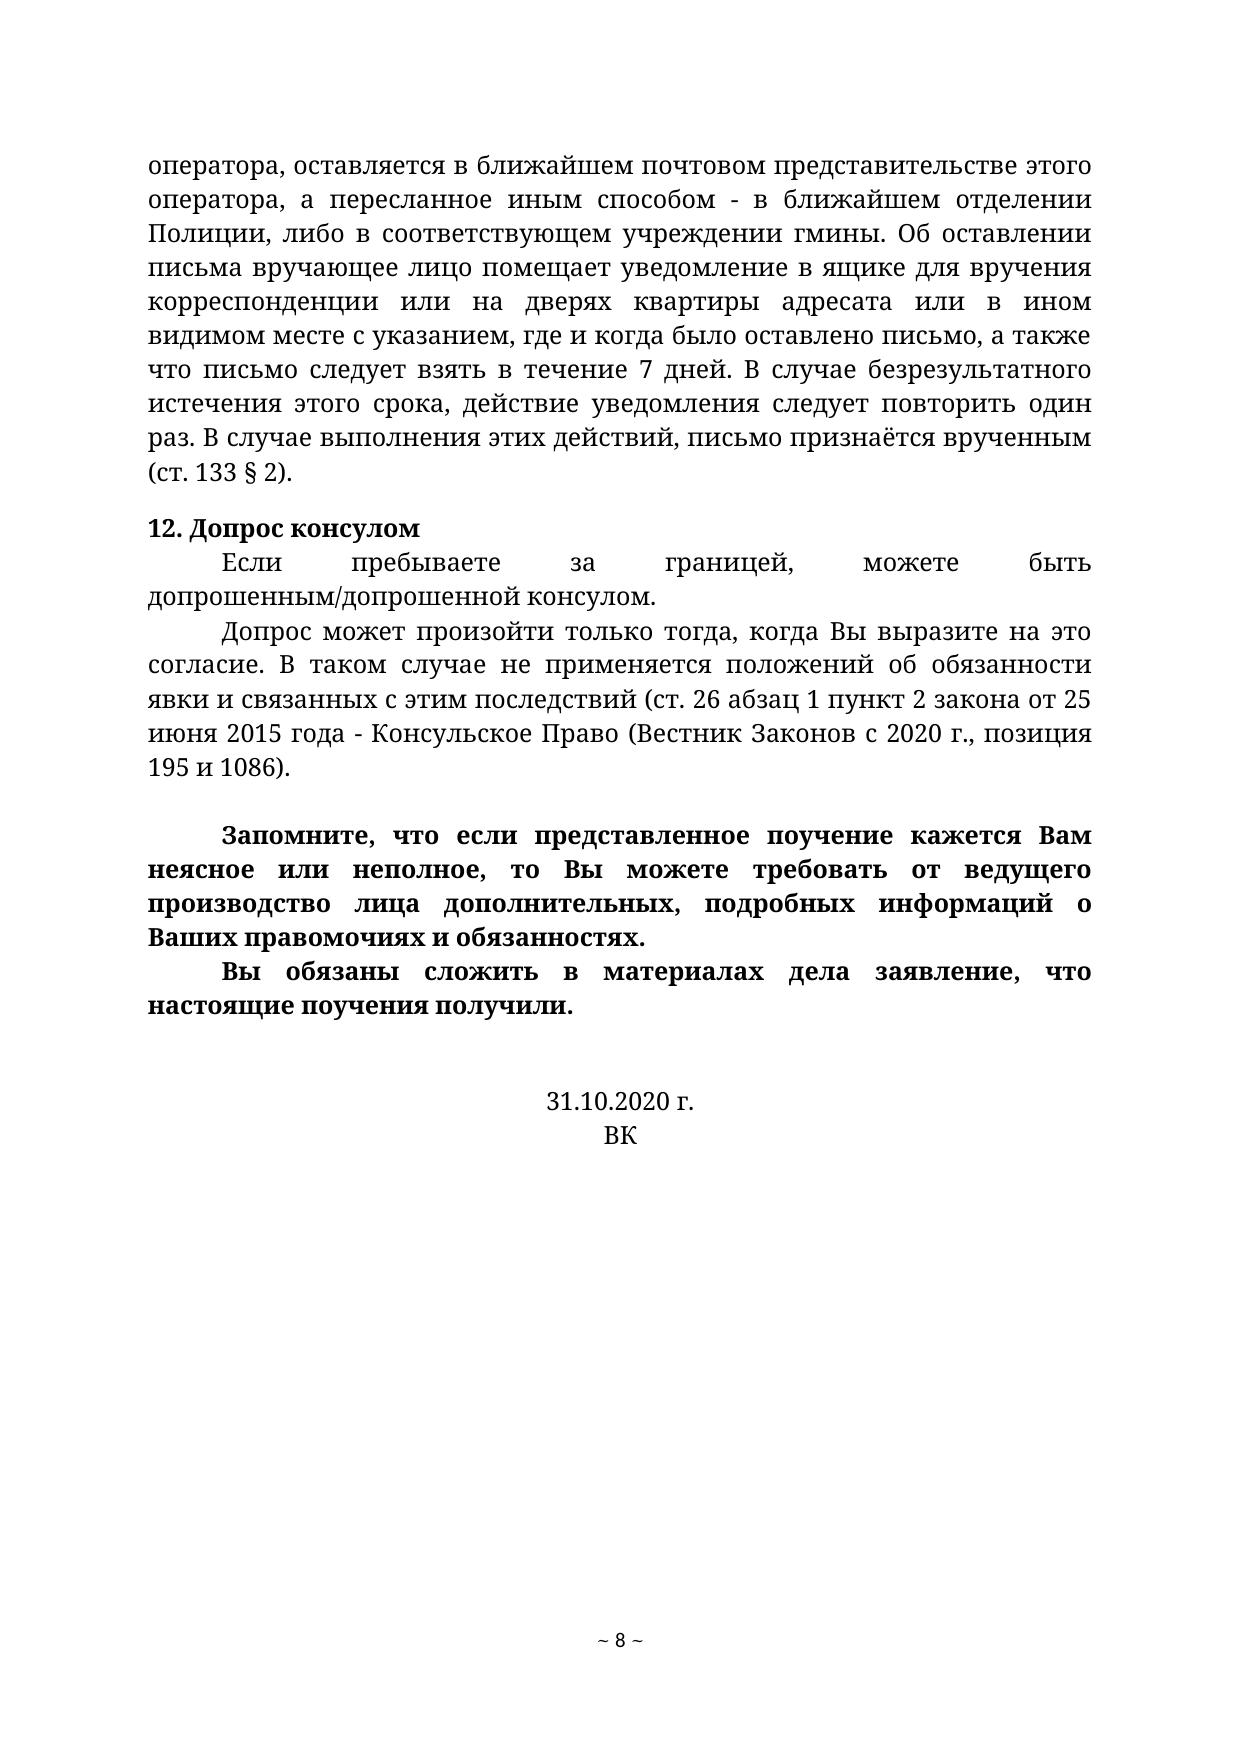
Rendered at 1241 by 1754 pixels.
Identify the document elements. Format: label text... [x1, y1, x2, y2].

text Вы обязаны сложить в материалах дела заявление, что настоящие поучения получили. [148, 954, 1093, 1022]
text 12. Допрос консулом [148, 511, 1093, 545]
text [148, 148, 1093, 488]
text Если пребываете за границей, можете быть допрошенным/допрошенной консулом. [148, 545, 1093, 613]
text ВК [148, 1118, 1093, 1152]
text Допрос может произойти только тогда, когда Вы выразите на это согласие. В таком случае не применяется положений об обязанности явки и связанных с этим последствий (ст. 26 абзац 1 пункт 2 закона от 25 июня 2015 года - Консульское Право (Вестник Законов с 2020 г., позиция 195 и 1086). [148, 613, 1093, 783]
text Запомните, что если представленное поучение кажется Вам неясное или неполное, то Вы можете требовать от ведущего производство лица дополнительных, подробных информаций о Ваших правомочиях и обязанностях. [148, 817, 1093, 954]
text 31.10.2020 г. [148, 1084, 1093, 1118]
